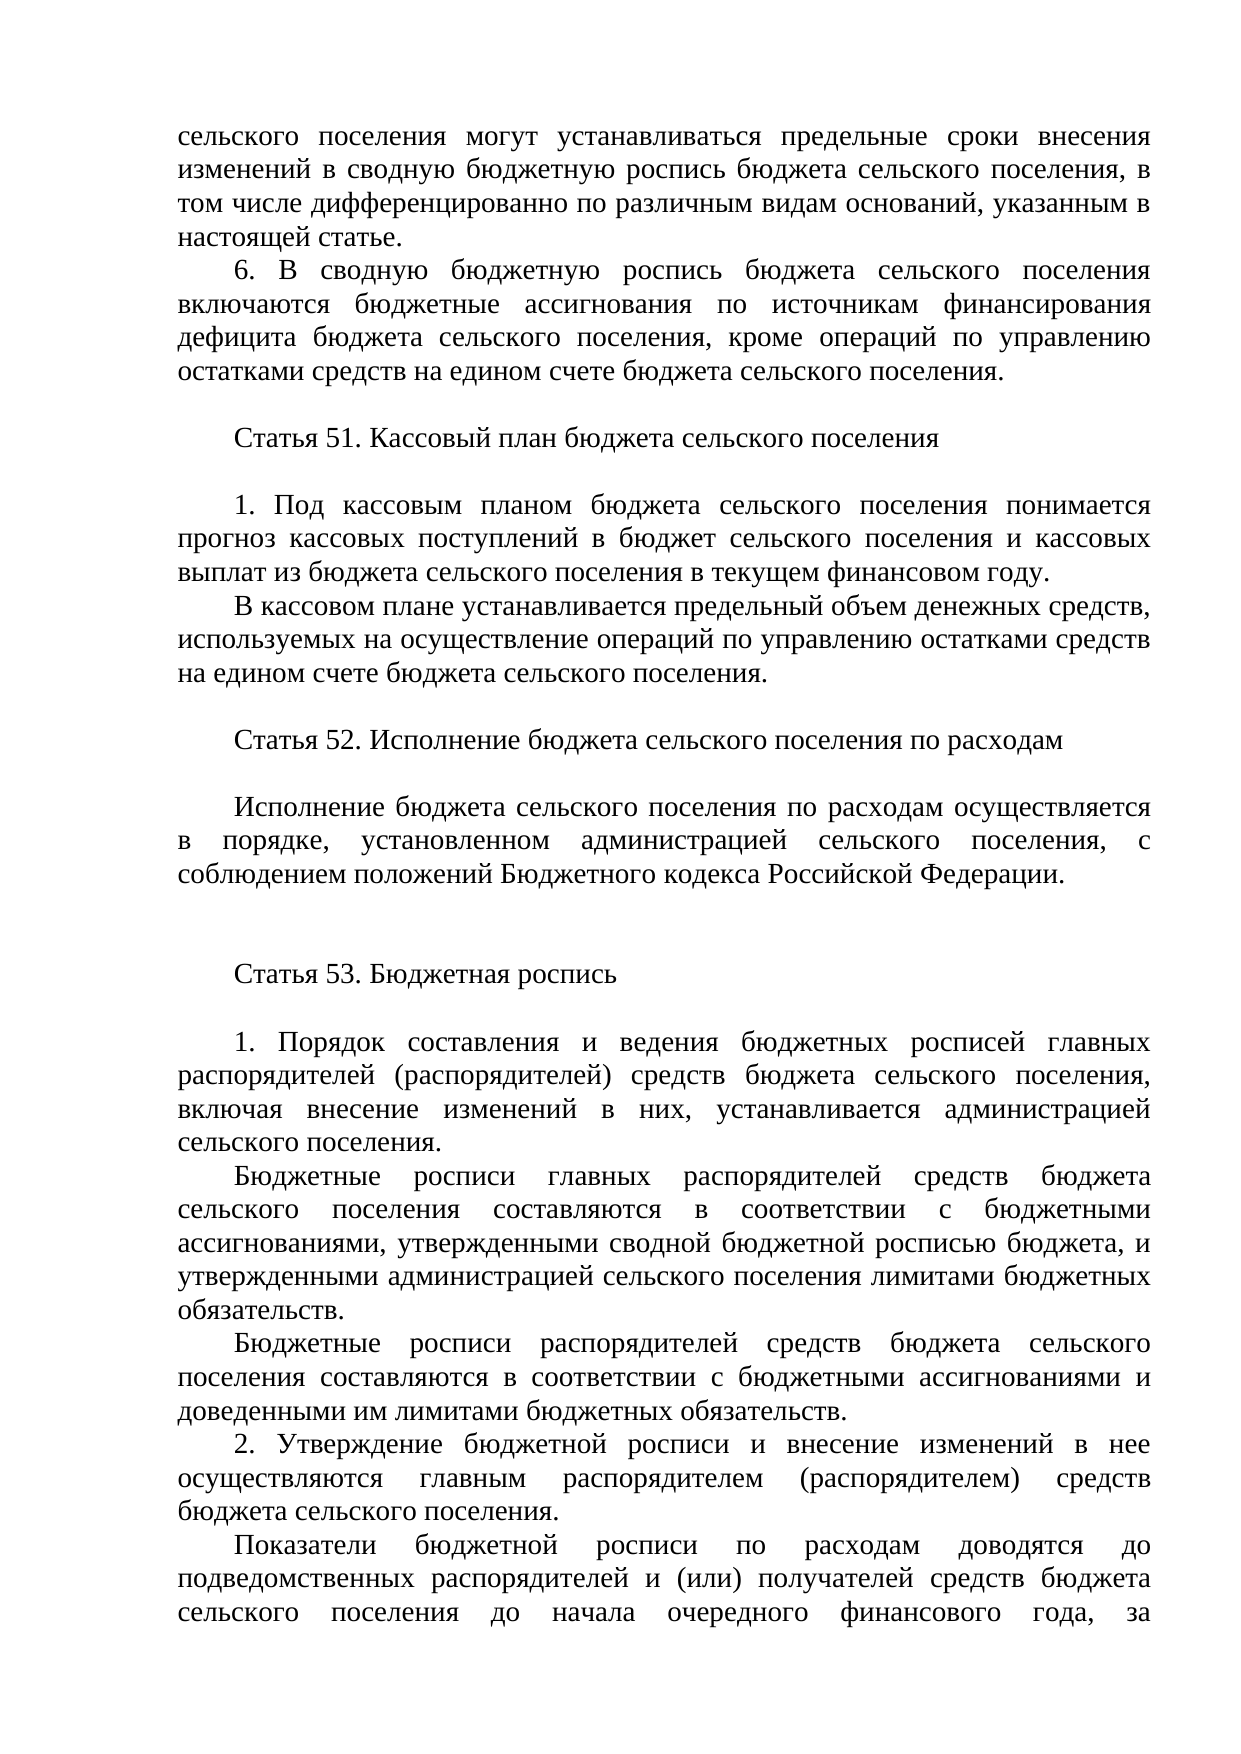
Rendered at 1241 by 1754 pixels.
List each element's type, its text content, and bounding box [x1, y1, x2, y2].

text 1. Под кассовым планом бюджета сельского поселения понимается прогноз кассовых поступлений в бюджет сельского поселения и кассовых выплат из бюджета сельского поселения в текущем финансовом году. [177, 487, 1152, 588]
text Статья 53. Бюджетная роспись [177, 957, 1152, 990]
text 2. Утверждение бюджетной росписи и внесение изменений в нее осуществляются главным распорядителем (распорядителем) средств бюджета сельского поселения. [177, 1426, 1152, 1527]
text Бюджетные росписи главных распорядителей средств бюджета сельского поселения составляются в соответствии с бюджетными ассигнованиями, утвержденными сводной бюджетной росписью бюджета, и утвержденными администрацией сельского поселения лимитами бюджетных обязательств. [177, 1158, 1152, 1326]
text Статья 52. Исполнение бюджета сельского поселения по расходам [177, 722, 1152, 755]
text 1. Порядок составления и ведения бюджетных росписей главных распорядителей (распорядителей) средств бюджета сельского поселения, включая внесение изменений в них, устанавливается администрацией сельского поселения. [177, 1024, 1152, 1158]
text В кассовом плане устанавливается предельный объем денежных средств, используемых на осуществление операций по управлению остатками средств на едином счете бюджета сельского поселения. [177, 588, 1152, 688]
text Исполнение бюджета сельского поселения по расходам осуществляется в порядке, установленном администрацией сельского поселения, с соблюдением положений Бюджетного кодекса Российской Федерации. [177, 789, 1152, 889]
text Статья 51. Кассовый план бюджета сельского поселения [177, 420, 1152, 453]
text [177, 1527, 1152, 1627]
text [177, 118, 1152, 252]
text 6. В сводную бюджетную роспись бюджета сельского поселения включаются бюджетные ассигнования по источникам финансирования дефицита бюджета сельского поселения, кроме операций по управлению остатками средств на едином счете бюджета сельского поселения. [177, 252, 1152, 386]
text Бюджетные росписи распорядителей средств бюджета сельского поселения составляются в соответствии с бюджетными ассигнованиями и доведенными им лимитами бюджетных обязательств. [177, 1326, 1152, 1426]
